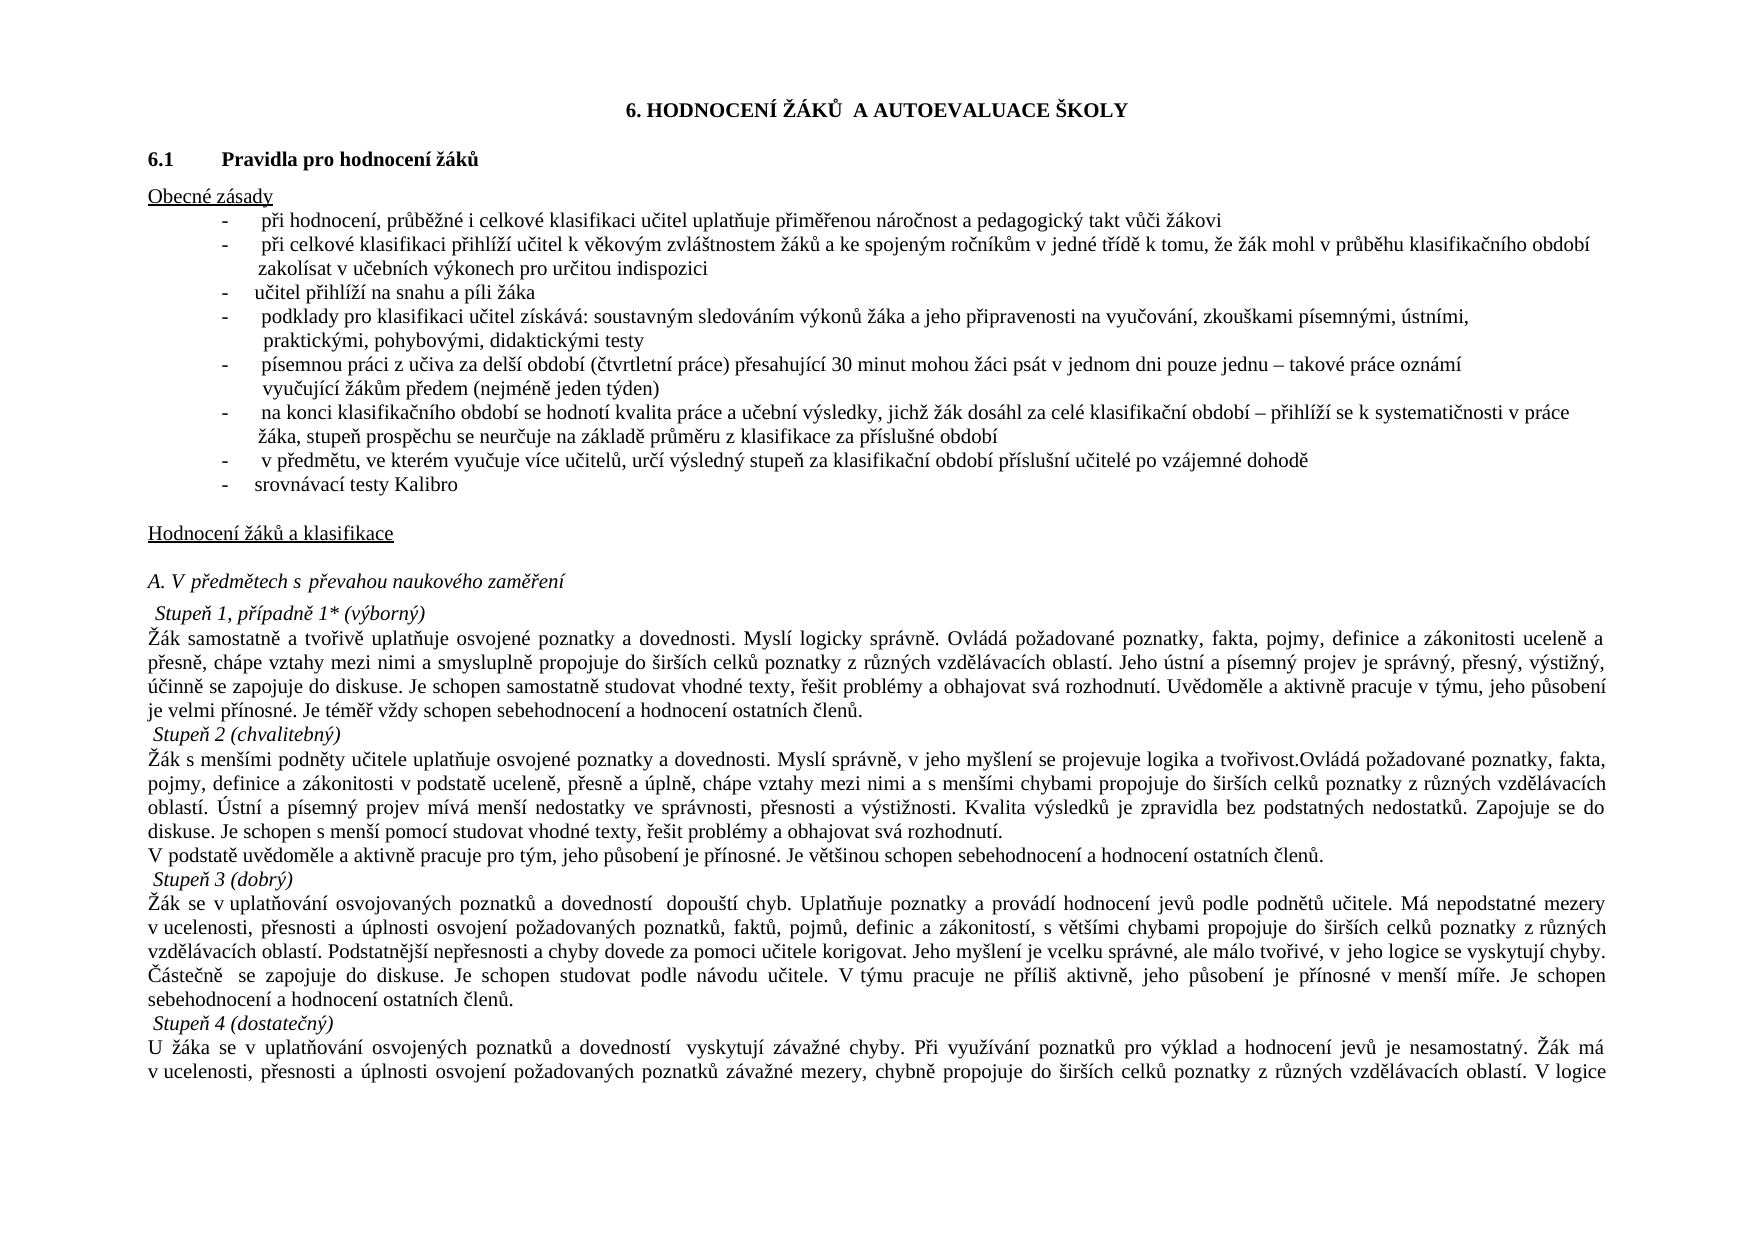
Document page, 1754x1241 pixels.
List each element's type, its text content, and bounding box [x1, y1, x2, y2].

subtitle A. V předmětech s převahou naukového zaměření [148, 568, 1606, 593]
text V podstatě uvědoměle a aktivně pracuje pro tým, jeho působení je přínosné. Je většinou schopen sebehodnocení a hodnocení ostatních členů. [148, 843, 1606, 867]
text Stupeň 2 (chvalitebný) [148, 722, 1606, 746]
text Stupeň 1, případně 1* (výborný) [148, 593, 1606, 626]
text - písemnou práci z učiva za delší období (čtvrtletní práce) přesahující 30 minut mohou žáci psát v jednom dni pouze jednu – takové práce oznámí [148, 352, 1606, 376]
text Obecné zásady [148, 183, 1606, 208]
text - při hodnocení, průběžné i celkové klasifikaci učitel uplatňuje přiměřenou náročnost a pedagogický takt vůči žákovi [148, 208, 1606, 232]
text Žák se v uplatňování osvojovaných poznatků a dovedností dopouští chyb. Uplatňuje poznatky a provádí hodnocení jevů podle podnětů učitele. Má nepodstatné mezery v ucelenosti, přesnosti a úplnosti osvojení požadovaných poznatků, faktů, pojmů, definic a zákonitostí, s většími chybami propojuje do širších celků poznatky z různých vzdělávacích oblastí. Podstatnější nepřesnosti a chyby dovede za pomoci učitele korigovat. Jeho myšlení je vcelku správné, ale málo tvořivé, v jeho logice se vyskytují chyby. Částečně se zapojuje do diskuse. Je schopen studovat podle návodu učitele. V týmu pracuje ne příliš aktivně, jeho působení je přínosné v menší míře. Je schopen sebehodnocení a hodnocení ostatních členů. [148, 891, 1606, 1011]
text 6. HODNOCENÍ ŽÁKŮ A AUTOEVALUACE ŠKOLY [148, 98, 1606, 122]
text - při celkové klasifikaci přihlíží učitel k věkovým zvláštnostem žáků a ke spojeným ročníkům v jedné třídě k tomu, že žák mohl v průběhu klasifikačního období [221, 232, 1606, 256]
text Stupeň 4 (dostatečný) [148, 1011, 1606, 1035]
text zakolísat v učebních výkonech pro určitou indispozici [221, 256, 1606, 280]
text - podklady pro klasifikaci učitel získává: soustavným sledováním výkonů žáka a jeho připravenosti na vyučování, zkouškami písemnými, ústními, [221, 304, 1606, 328]
text - učitel přihlíží na snahu a píli žáka [148, 280, 1606, 304]
text Stupeň 3 (dobrý) [148, 867, 1606, 891]
text Žák samostatně a tvořivě uplatňuje osvojené poznatky a dovednosti. Myslí logicky správně. Ovládá požadované poznatky, fakta, pojmy, definice a zákonitosti uceleně a přesně, chápe vztahy mezi nimi a smysluplně propojuje do širších celků poznatky z různých vzdělávacích oblastí. Jeho ústní a písemný projev je správný, přesný, výstižný, účinně se zapojuje do diskuse. Je schopen samostatně studovat vhodné texty, řešit problémy a obhajovat svá rozhodnutí. Uvědoměle a aktivně pracuje v týmu, jeho působení je velmi přínosné. Je téměř vždy schopen sebehodnocení a hodnocení ostatních členů. [148, 626, 1606, 722]
text - na konci klasifikačního období se hodnotí kvalita práce a učební výsledky, jichž žák dosáhl za celé klasifikační období – přihlíží se k systematičnosti v práce [221, 400, 1606, 424]
text praktickými, pohybovými, didaktickými testy [221, 328, 1606, 352]
text Hodnocení žáků a klasifikace [148, 520, 1606, 544]
text vyučující žákům předem (nejméně jeden týden) [148, 376, 1606, 400]
text Žák s menšími podněty učitele uplatňuje osvojené poznatky a dovednosti. Myslí správně, v jeho myšlení se projevuje logika a tvořivost.Ovládá požadované poznatky, fakta, pojmy, definice a zákonitosti v podstatě uceleně, přesně a úplně, chápe vztahy mezi nimi a s menšími chybami propojuje do širších celků poznatky z různých vzdělávacích oblastí. Ústní a písemný projev mívá menší nedostatky ve správnosti, přesnosti a výstižnosti. Kvalita výsledků je zpravidla bez podstatných nedostatků. Zapojuje se do diskuse. Je schopen s menší pomocí studovat vhodné texty, řešit problémy a obhajovat svá rozhodnutí. [148, 746, 1606, 843]
text - v předmětu, ve kterém vyučuje více učitelů, určí výsledný stupeň za klasifikační období příslušní učitelé po vzájemné dohodě [148, 448, 1606, 472]
text žáka, stupeň prospěchu se neurčuje na základě průměru z klasifikace za příslušné období [221, 424, 1606, 448]
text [148, 1035, 1606, 1083]
text - srovnávací testy Kalibro [148, 472, 1606, 496]
text 6.1 Pravidla pro hodnocení žáků [148, 147, 1606, 171]
